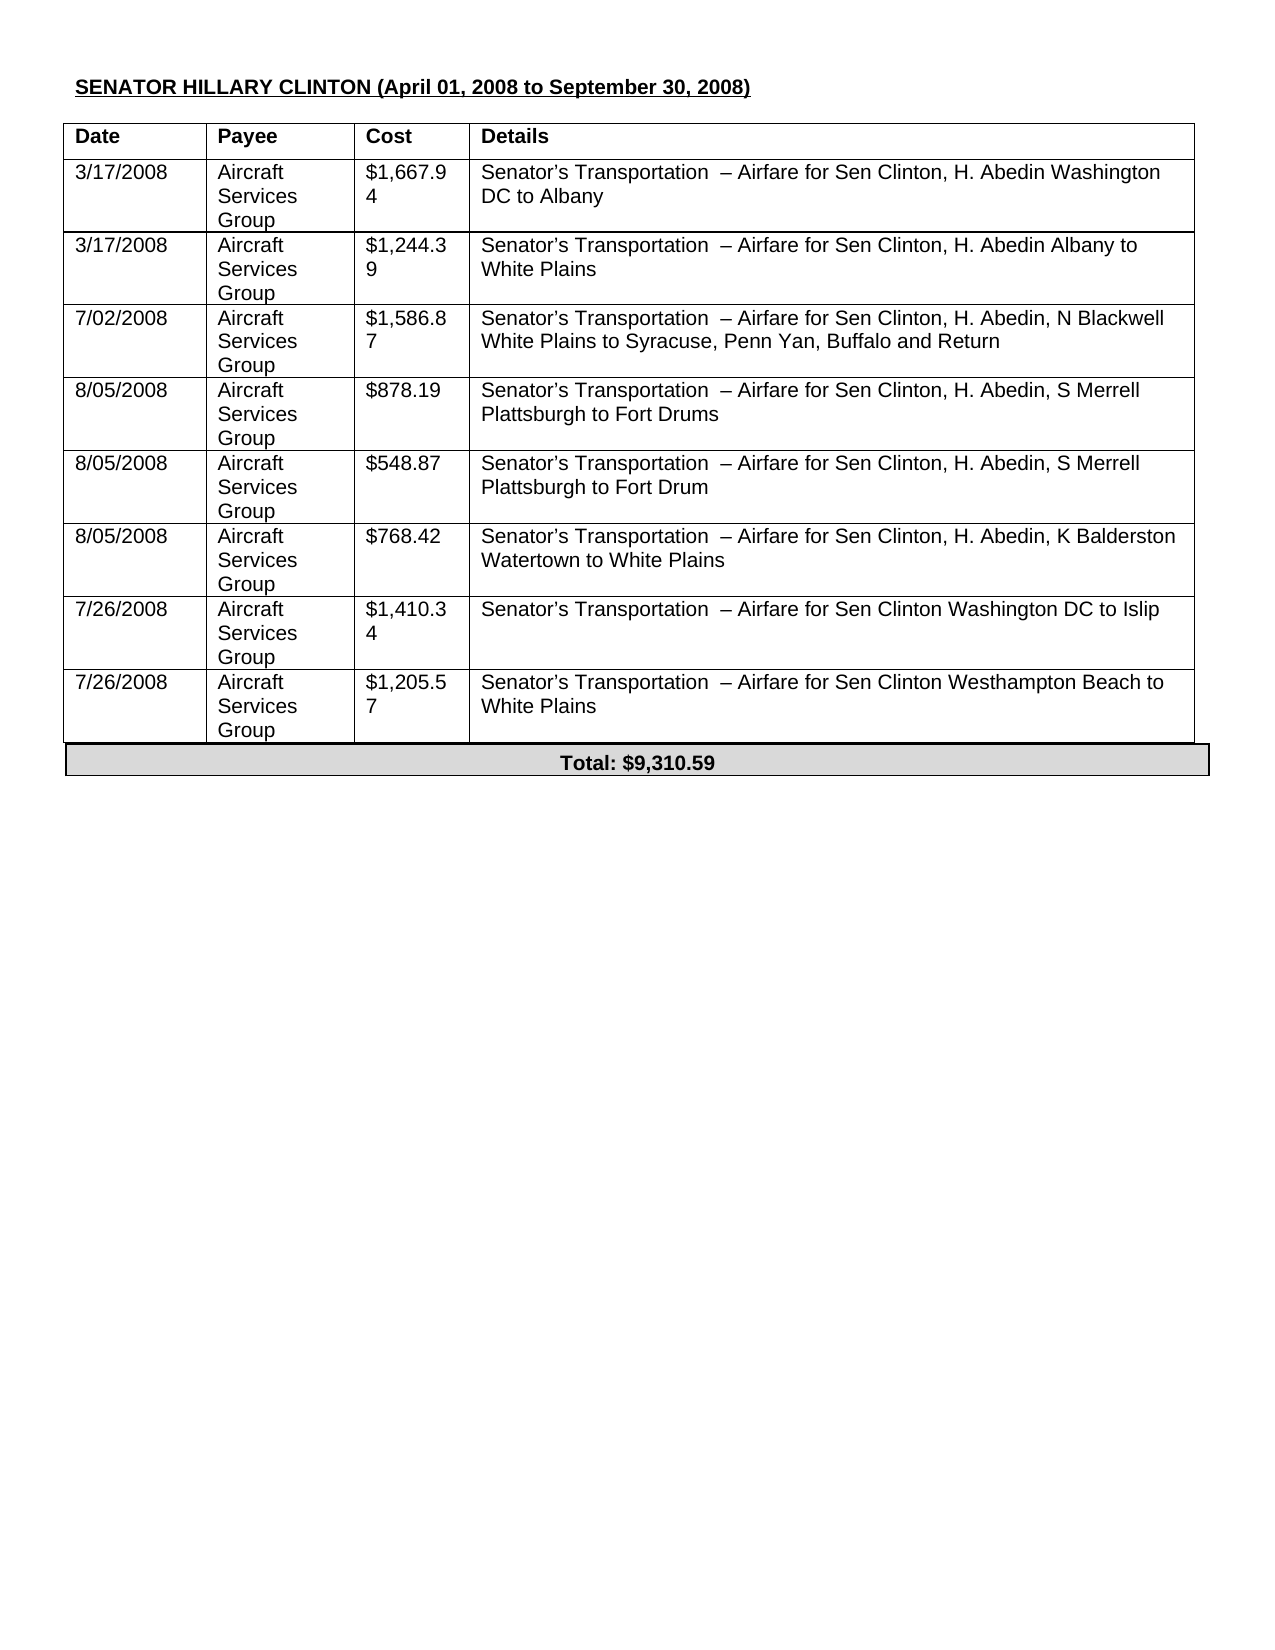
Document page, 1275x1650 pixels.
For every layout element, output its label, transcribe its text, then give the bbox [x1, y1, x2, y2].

table_cell 3/17/2008 [64, 233, 206, 304]
table_cell Senator’s Transportation – Airfare for Sen Clinton Westhampton Beach to White Plains [470, 670, 1194, 742]
table_cell Aircraft Services Group [207, 160, 354, 231]
table_cell 7/26/2008 [64, 597, 206, 669]
table_cell 8/05/2008 [64, 524, 206, 596]
table_cell $1,205.57 [355, 670, 469, 742]
table_cell $1,410.34 [355, 597, 469, 669]
table_cell $1,586.87 [355, 305, 469, 377]
table_cell Senator’s Transportation – Airfare for Sen Clinton, H. Abedin, N Blackwell White Plains to Syracuse, Penn Yan, Buffalo and Return [470, 305, 1194, 377]
table_cell 7/26/2008 [64, 670, 206, 742]
table_cell Aircraft Services Group [207, 305, 354, 377]
table_cell $768.42 [355, 524, 469, 596]
table_header Details [470, 124, 1194, 158]
table_cell Senator’s Transportation – Airfare for Sen Clinton, H. Abedin Washington DC to Albany [470, 160, 1194, 231]
table_cell Aircraft Services Group [207, 524, 354, 596]
table_cell Aircraft Services Group [207, 597, 354, 669]
table_cell Aircraft Services Group [207, 233, 354, 304]
table_cell Senator’s Transportation – Airfare for Sen Clinton, H. Abedin Albany to White Plains [470, 233, 1194, 304]
table_cell Aircraft Services Group [207, 670, 354, 742]
table_cell $1,667.94 [355, 160, 469, 231]
table_header Payee [207, 124, 354, 158]
table_cell 8/05/2008 [64, 378, 206, 450]
table_cell 8/05/2008 [64, 451, 206, 523]
table_cell $878.19 [355, 378, 469, 450]
table_cell Senator’s Transportation – Airfare for Sen Clinton, H. Abedin, K Balderston Watertown to White Plains [470, 524, 1194, 596]
table_cell $1,244.39 [355, 233, 469, 304]
text SENATOR HILLARY CLINTON (April 01, 2008 to September 30, 2008) [75, 75, 1200, 99]
table_cell Aircraft Services Group [207, 378, 354, 450]
table_header Cost [355, 124, 469, 158]
text Total: $9,310.59 [67, 745, 1208, 775]
table_cell $548.87 [355, 451, 469, 523]
table_cell 3/17/2008 [64, 160, 206, 231]
table_header Date [64, 124, 206, 158]
table_cell Aircraft Services Group [207, 451, 354, 523]
table_cell Senator’s Transportation – Airfare for Sen Clinton, H. Abedin, S Merrell Plattsburgh to Fort Drum [470, 451, 1194, 523]
table_cell Senator’s Transportation – Airfare for Sen Clinton Washington DC to Islip [470, 597, 1194, 669]
table_cell Senator’s Transportation – Airfare for Sen Clinton, H. Abedin, S Merrell Plattsburgh to Fort Drums [470, 378, 1194, 450]
table_cell 7/02/2008 [64, 305, 206, 377]
